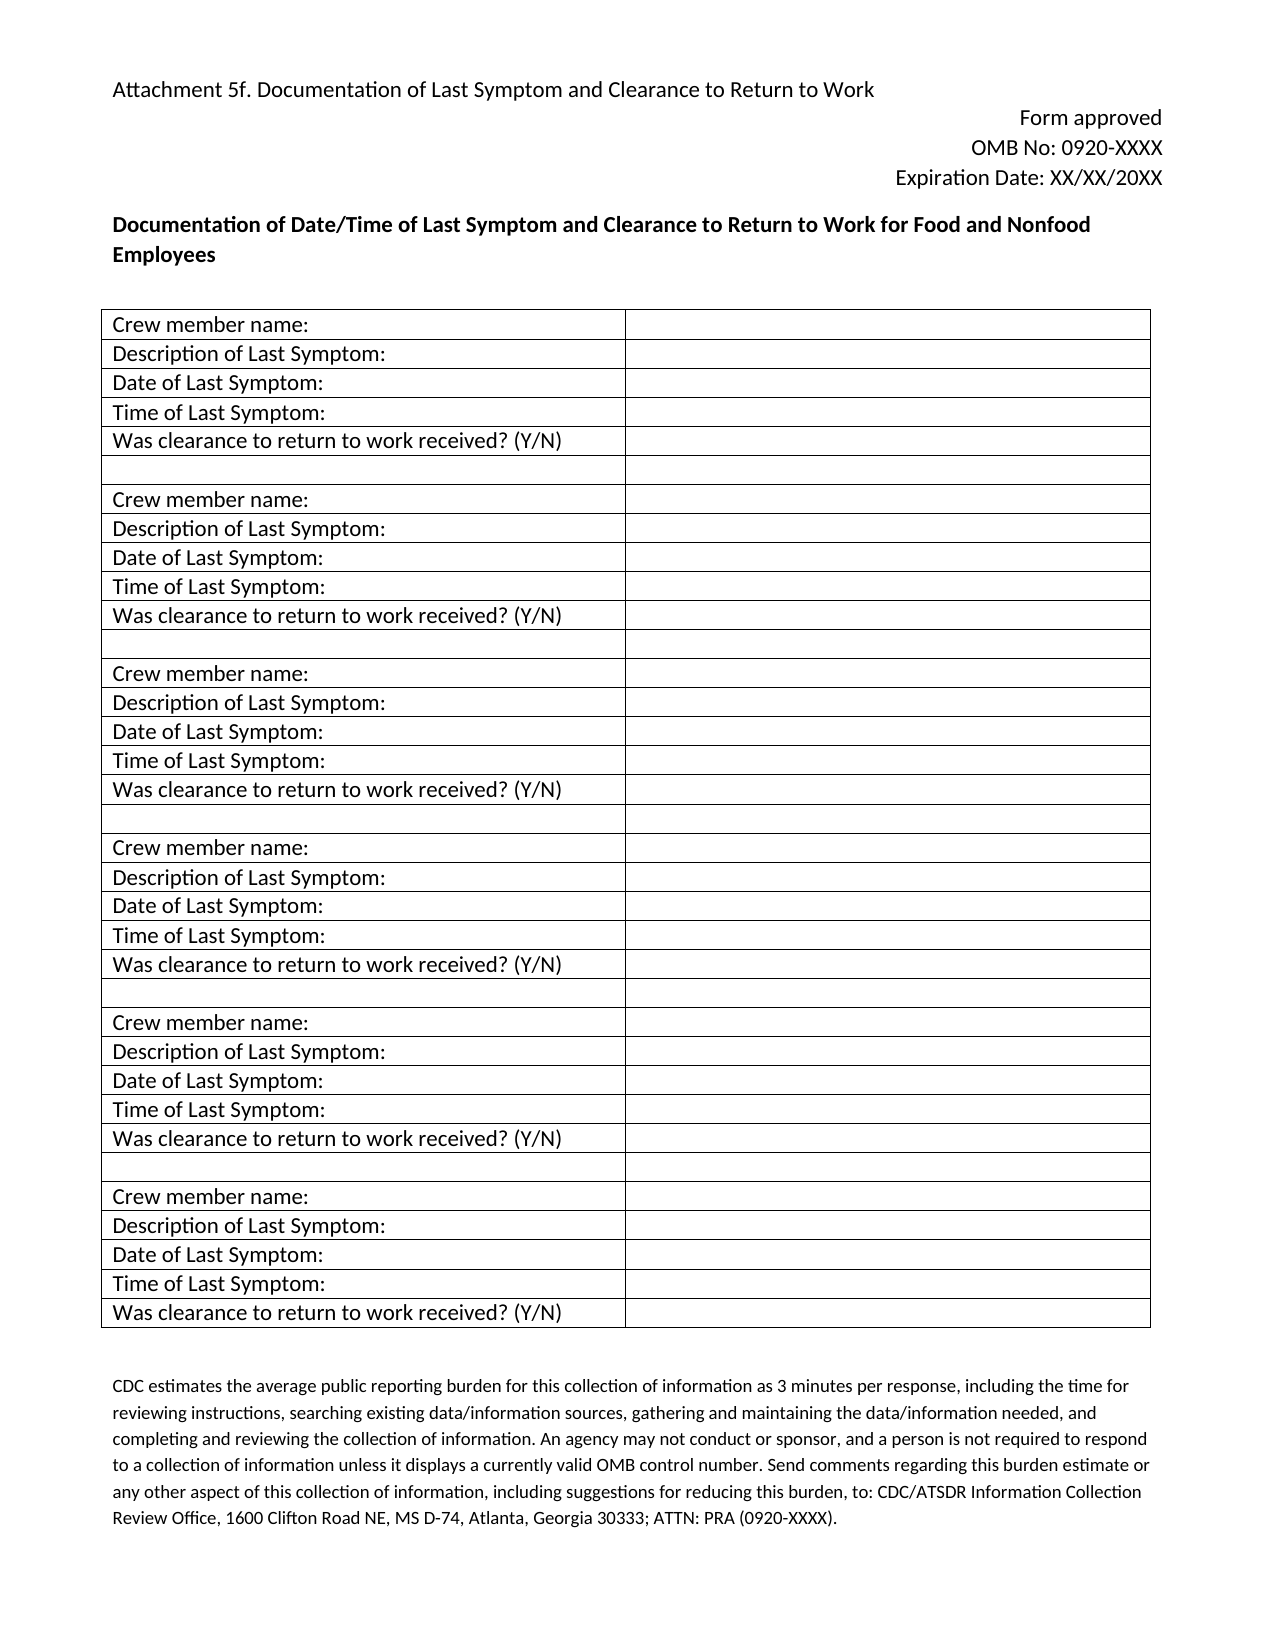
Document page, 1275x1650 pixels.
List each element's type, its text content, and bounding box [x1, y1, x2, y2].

table_cell Date of Last Symptom: [102, 892, 625, 920]
table_cell Time of Last Symptom: [102, 746, 625, 774]
table_cell [626, 1270, 1150, 1297]
table_cell [626, 1066, 1150, 1094]
table_cell [626, 1095, 1150, 1123]
table_cell Description of Last Symptom: [102, 863, 625, 891]
table_cell [626, 1240, 1150, 1268]
table_cell [626, 340, 1150, 367]
table_cell Crew member name: [102, 659, 625, 687]
table_cell [102, 630, 625, 658]
table_cell [626, 456, 1150, 484]
table_cell [626, 775, 1150, 803]
table_cell [626, 863, 1150, 891]
table_cell Crew member name: [102, 1182, 625, 1210]
table_cell [102, 456, 625, 484]
table_cell Description of Last Symptom: [102, 1037, 625, 1065]
table_cell Description of Last Symptom: [102, 340, 625, 367]
text Documentation of Date/Time of Last Symptom and Clearance to Return to Work for Food and Nonfood Employees [112, 210, 1162, 268]
table_cell [626, 514, 1150, 542]
table_cell [626, 805, 1150, 832]
table_cell Was clearance to return to work received? (Y/N) [102, 601, 625, 629]
table_cell Time of Last Symptom: [102, 1095, 625, 1123]
table_cell [626, 427, 1150, 455]
table_cell Was clearance to return to work received? (Y/N) [102, 950, 625, 978]
table_cell [626, 1008, 1150, 1036]
table_cell [626, 1211, 1150, 1239]
table_header [626, 310, 1150, 338]
table_cell [626, 1182, 1150, 1210]
table_cell [626, 659, 1150, 687]
table_cell Description of Last Symptom: [102, 514, 625, 542]
table_cell Description of Last Symptom: [102, 1211, 625, 1239]
table_cell [626, 892, 1150, 920]
table_cell [626, 398, 1150, 426]
table_cell Date of Last Symptom: [102, 717, 625, 745]
table_cell [102, 1153, 625, 1181]
table_cell [626, 746, 1150, 774]
table_cell Time of Last Symptom: [102, 398, 625, 426]
table_cell Description of Last Symptom: [102, 688, 625, 716]
table_cell [626, 369, 1150, 397]
table_cell [626, 601, 1150, 629]
table_cell [626, 717, 1150, 745]
table_cell Date of Last Symptom: [102, 1066, 625, 1094]
table_cell [626, 572, 1150, 600]
table_cell [626, 630, 1150, 658]
table_header Crew member name: [102, 310, 625, 338]
table_cell Crew member name: [102, 485, 625, 513]
table_cell [626, 1037, 1150, 1065]
table_cell [626, 543, 1150, 571]
table_cell [626, 834, 1150, 862]
table_cell Crew member name: [102, 834, 625, 862]
table_cell [626, 950, 1150, 978]
table_cell [102, 805, 625, 832]
table_cell [102, 979, 625, 1007]
table_cell Time of Last Symptom: [102, 921, 625, 949]
table_cell [626, 485, 1150, 513]
table_cell Was clearance to return to work received? (Y/N) [102, 1124, 625, 1152]
table_cell Date of Last Symptom: [102, 1240, 625, 1268]
table_cell [626, 688, 1150, 716]
table_cell Time of Last Symptom: [102, 1270, 625, 1297]
table_cell Was clearance to return to work received? (Y/N) [102, 1299, 625, 1327]
table_cell Was clearance to return to work received? (Y/N) [102, 427, 625, 455]
table_cell Crew member name: [102, 1008, 625, 1036]
table_cell [626, 1153, 1150, 1181]
table_cell [626, 1299, 1150, 1327]
table_cell [626, 979, 1150, 1007]
table_cell Was clearance to return to work received? (Y/N) [102, 775, 625, 803]
text CDC estimates the average public reporting burden for this collection of information as 3 minutes per response, including the time for reviewing instructions, searching existing data/information sources, gathering and maintaining the data/information needed, and completing and reviewing the collection of information. An agency may not conduct or sponsor, and a person is not required to respond to a collection of information unless it displays a currently valid OMB control number. Send comments regarding this burden estimate or any other aspect of this collection of information, including suggestions for reducing this burden, to: CDC/ATSDR Information Collection Review Office, 1600 Clifton Road NE, MS D-74, Atlanta, Georgia 30333; ATTN: PRA (0920-XXXX). [112, 1374, 1162, 1529]
table_cell Time of Last Symptom: [102, 572, 625, 600]
table_cell Date of Last Symptom: [102, 369, 625, 397]
table_cell Date of Last Symptom: [102, 543, 625, 571]
table_cell [626, 921, 1150, 949]
table_cell [626, 1124, 1150, 1152]
